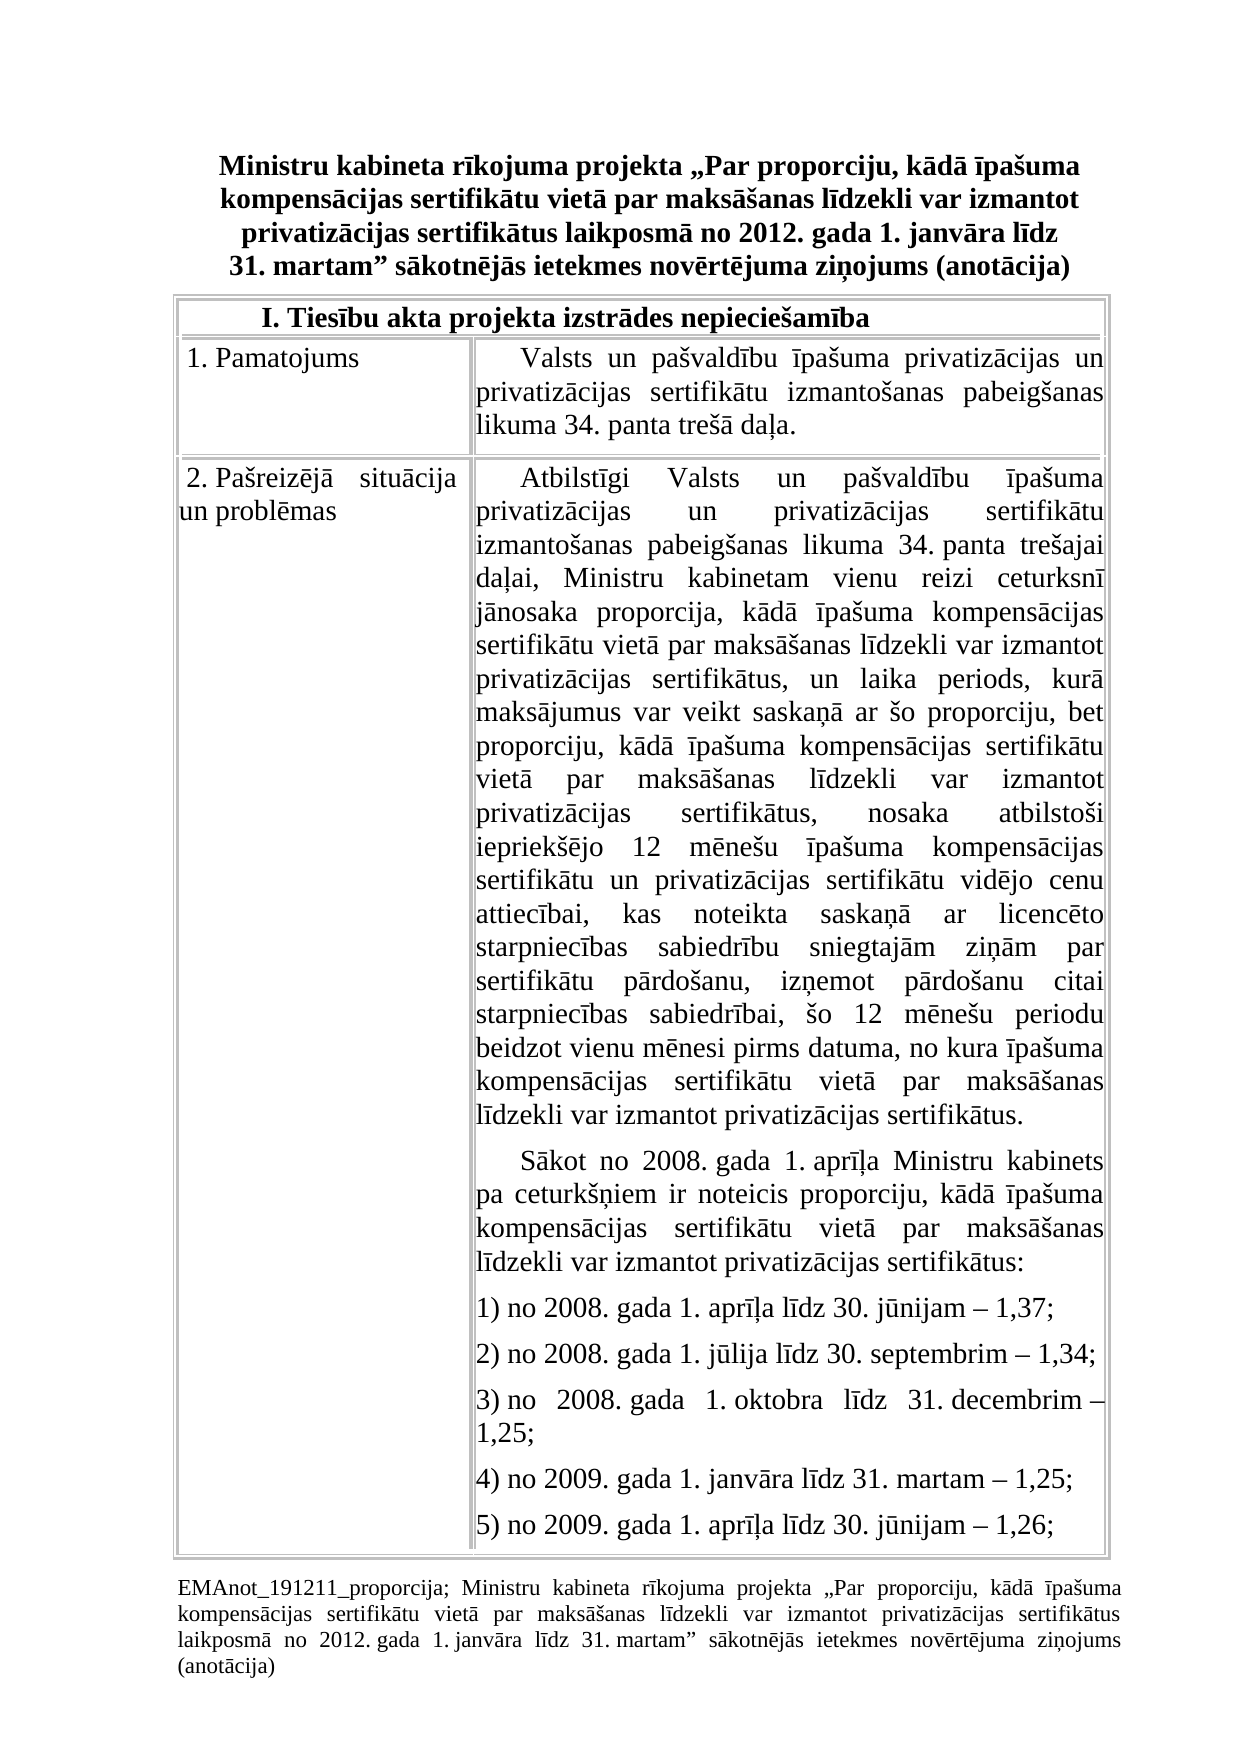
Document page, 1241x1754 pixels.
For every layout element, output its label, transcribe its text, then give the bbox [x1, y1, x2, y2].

table_header I. Tiesību akta projekta izstrādes nepieciešamība [179, 301, 1104, 334]
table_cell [176, 454, 472, 1553]
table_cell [473, 454, 1107, 1553]
table_cell Valsts un pašvaldību īpašuma privatizācijas un privatizācijas sertifikātu izmantošanas pabeigšanas likuma 34. panta trešā daļa. [473, 334, 1107, 453]
text Ministru kabineta rīkojuma projekta „Par proporciju, kādā īpašuma kompensācijas sertifikātu vietā par maksāšanas līdzekli var izmantot privatizācijas sertifikātus laikposmā no 2012. gada 1. janvāra līdz 31. martam” sākotnējās ietekmes novērtējuma ziņojums (anotācija) [177, 148, 1122, 282]
table_cell 1. Pamatojums [176, 334, 472, 453]
